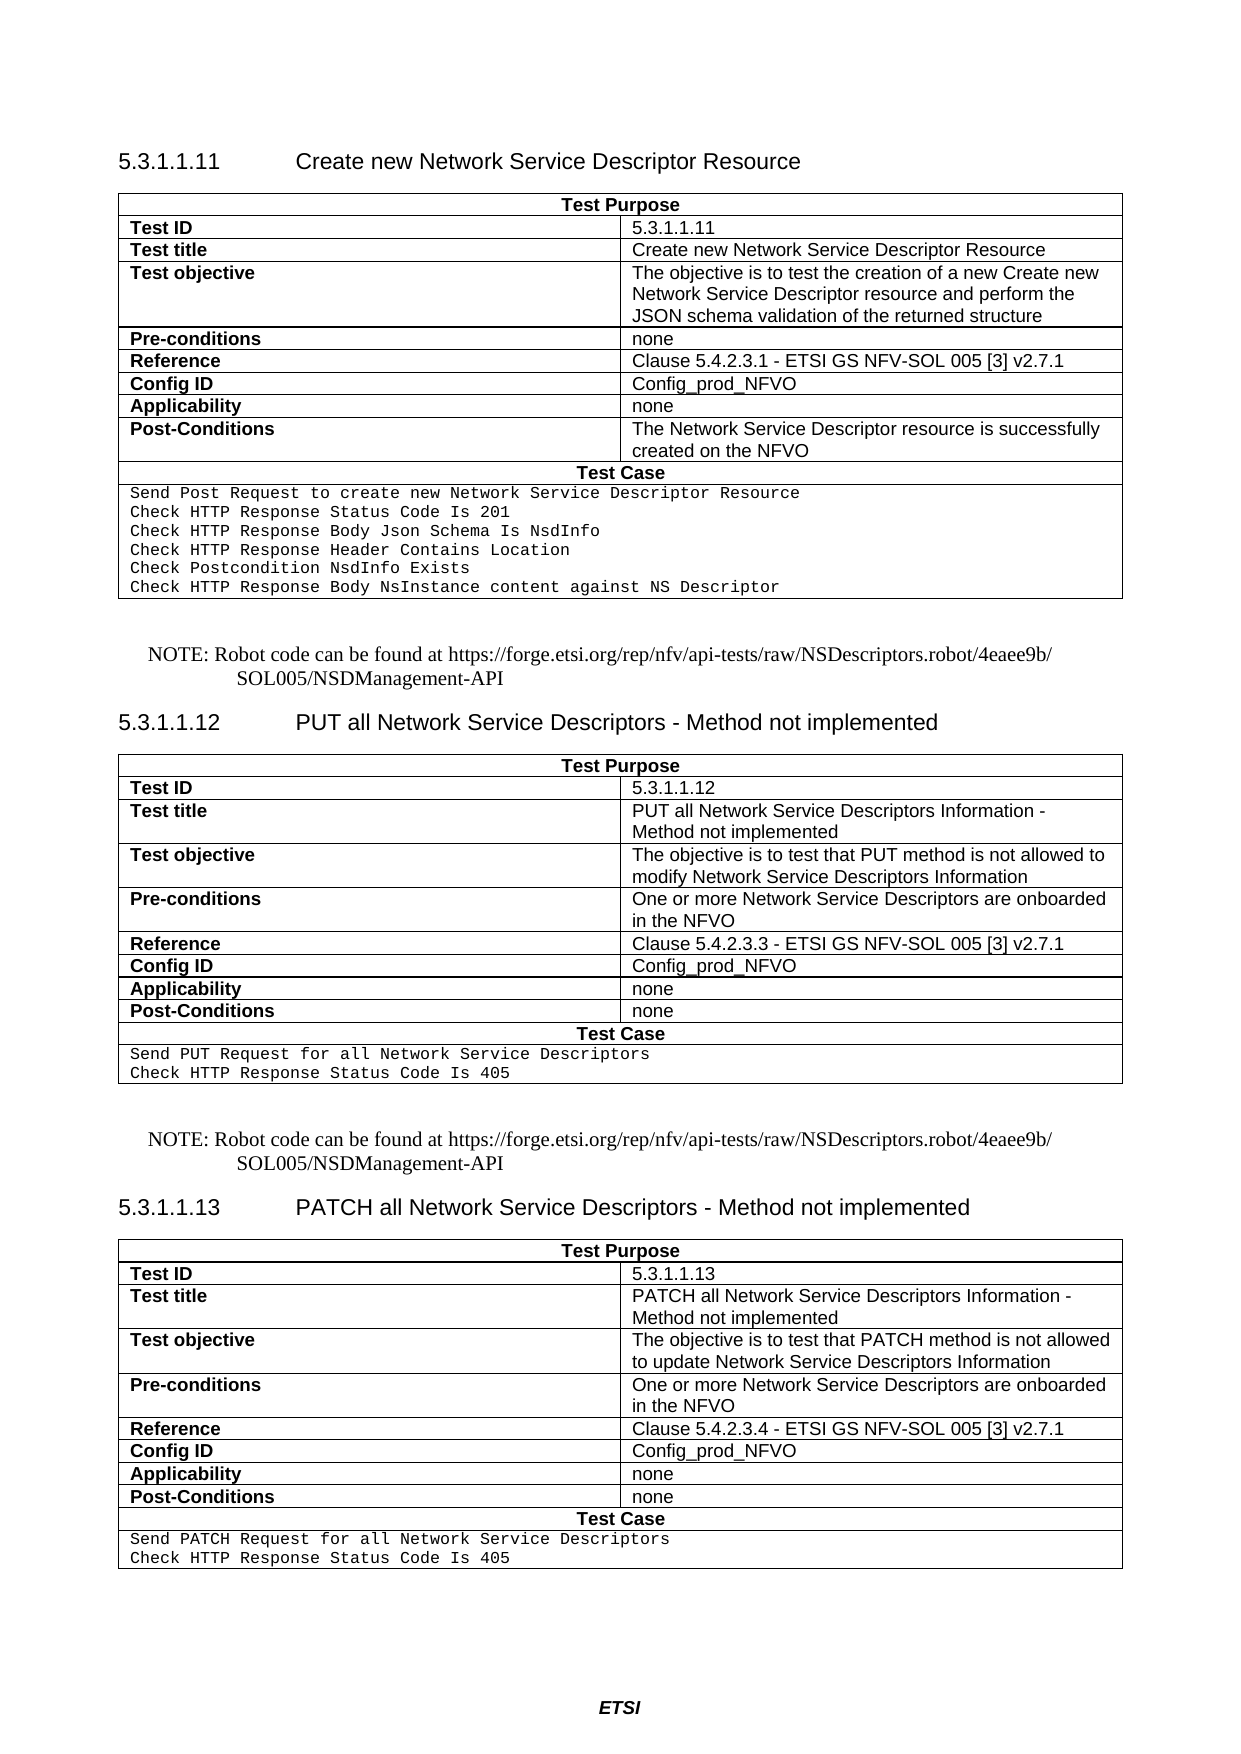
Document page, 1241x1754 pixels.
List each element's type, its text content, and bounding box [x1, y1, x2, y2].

subtitle 5.3.1.1.11 Create new Network Service Descriptor Resource [118, 148, 1122, 174]
table_cell none [621, 978, 1122, 999]
subtitle 5.3.1.1.13 PATCH all Network Service Descriptors - Method not implemented [118, 1194, 1122, 1220]
table_cell Applicability [119, 395, 620, 417]
table_cell Applicability [119, 978, 620, 999]
table_cell Test objective [119, 844, 620, 887]
table_cell Post-Conditions [119, 418, 620, 461]
subtitle 5.3.1.1.12 PUT all Network Service Descriptors - Method not implemented [118, 708, 1122, 735]
table_cell Post-Conditions [119, 1485, 620, 1507]
table_cell PUT all Network Service Descriptors Information - Method not implemented [621, 800, 1122, 843]
table_header Test Purpose [119, 755, 1122, 776]
table_cell Test title [119, 1285, 620, 1328]
table_cell none [621, 1485, 1122, 1507]
table_cell Test Case [119, 462, 1122, 483]
table_cell Config ID [119, 955, 620, 976]
table_cell The objective is to test that PATCH method is not allowed to update Network Service Descriptors Information [621, 1329, 1122, 1372]
table_cell none [621, 328, 1122, 349]
table_cell none [621, 1463, 1122, 1484]
table_cell Config ID [119, 1440, 620, 1462]
table_header Test Purpose [119, 1240, 1122, 1261]
table_cell Pre-conditions [119, 888, 620, 931]
table_cell PATCH all Network Service Descriptors Information - Method not implemented [621, 1285, 1122, 1328]
table_cell Test Case [119, 1508, 1122, 1529]
table_cell 5.3.1.1.11 [621, 216, 1122, 238]
table_cell Create new Network Service Descriptor Resource [621, 239, 1122, 261]
table_cell Test objective [119, 1329, 620, 1372]
table_cell One or more Network Service Descriptors are onboarded in the NFVO [621, 888, 1122, 931]
text NOTE: Robot code can be found at https://forge.etsi.org/rep/nfv/api-tests/raw/NSDescriptors.robot/4eaee9b/SOL005/NSDManagement-API [148, 642, 1122, 690]
table_cell none [621, 1000, 1122, 1022]
table_cell Config_prod_NFVO [621, 955, 1122, 976]
table_cell One or more Network Service Descriptors are onboarded in the NFVO [621, 1374, 1122, 1417]
table_cell Reference [119, 1418, 620, 1439]
table_cell Test ID [119, 777, 620, 799]
table_cell Reference [119, 350, 620, 372]
table_cell Reference [119, 932, 620, 954]
table_cell 5.3.1.1.13 [621, 1263, 1122, 1284]
table_cell Test ID [119, 1263, 620, 1284]
table_cell Clause 5.4.2.3.4 - ETSI GS NFV-SOL 005 [3] v2.7.1 [621, 1418, 1122, 1439]
table_cell Pre-conditions [119, 328, 620, 349]
table_cell Applicability [119, 1463, 620, 1484]
table_cell Pre-conditions [119, 1374, 620, 1417]
table_cell Config ID [119, 373, 620, 394]
table_cell Test Case [119, 1023, 1122, 1044]
table_cell Test title [119, 239, 620, 261]
table_cell Clause 5.4.2.3.3 - ETSI GS NFV-SOL 005 [3] v2.7.1 [621, 932, 1122, 954]
table_cell Post-Conditions [119, 1000, 620, 1022]
table_cell Send Post Request to create new Network Service Descriptor Resource Check HTTP Response Status Code Is 201 Check HTTP Response Body Json Schema Is NsdInfo Check HTTP Response Header Contains Location Check Postcondition NsdInfo Exists Check HTTP Response Body NsInstance content against NS Descriptor [119, 485, 1122, 598]
table_cell The Network Service Descriptor resource is successfully created on the NFVO [621, 418, 1122, 461]
table_cell The objective is to test the creation of a new Create new Network Service Descriptor resource and perform the JSON schema validation of the returned structure [621, 262, 1122, 326]
table_cell Test objective [119, 262, 620, 326]
table_cell Test title [119, 800, 620, 843]
table_header Test Purpose [119, 194, 1122, 215]
table_cell 5.3.1.1.12 [621, 777, 1122, 799]
table_cell Test ID [119, 216, 620, 238]
table_cell none [621, 395, 1122, 417]
table_cell Clause 5.4.2.3.1 - ETSI GS NFV-SOL 005 [3] v2.7.1 [621, 350, 1122, 372]
table_cell Config_prod_NFVO [621, 373, 1122, 394]
table_cell Send PATCH Request for all Network Service Descriptors Check HTTP Response Status Code Is 405 [119, 1531, 1122, 1568]
text NOTE: Robot code can be found at https://forge.etsi.org/rep/nfv/api-tests/raw/NSDescriptors.robot/4eaee9b/SOL005/NSDManagement-API [148, 1127, 1122, 1175]
table_cell The objective is to test that PUT method is not allowed to modify Network Service Descriptors Information [621, 844, 1122, 887]
table_cell Config_prod_NFVO [621, 1440, 1122, 1462]
table_cell Send PUT Request for all Network Service Descriptors Check HTTP Response Status Code Is 405 [119, 1045, 1122, 1083]
